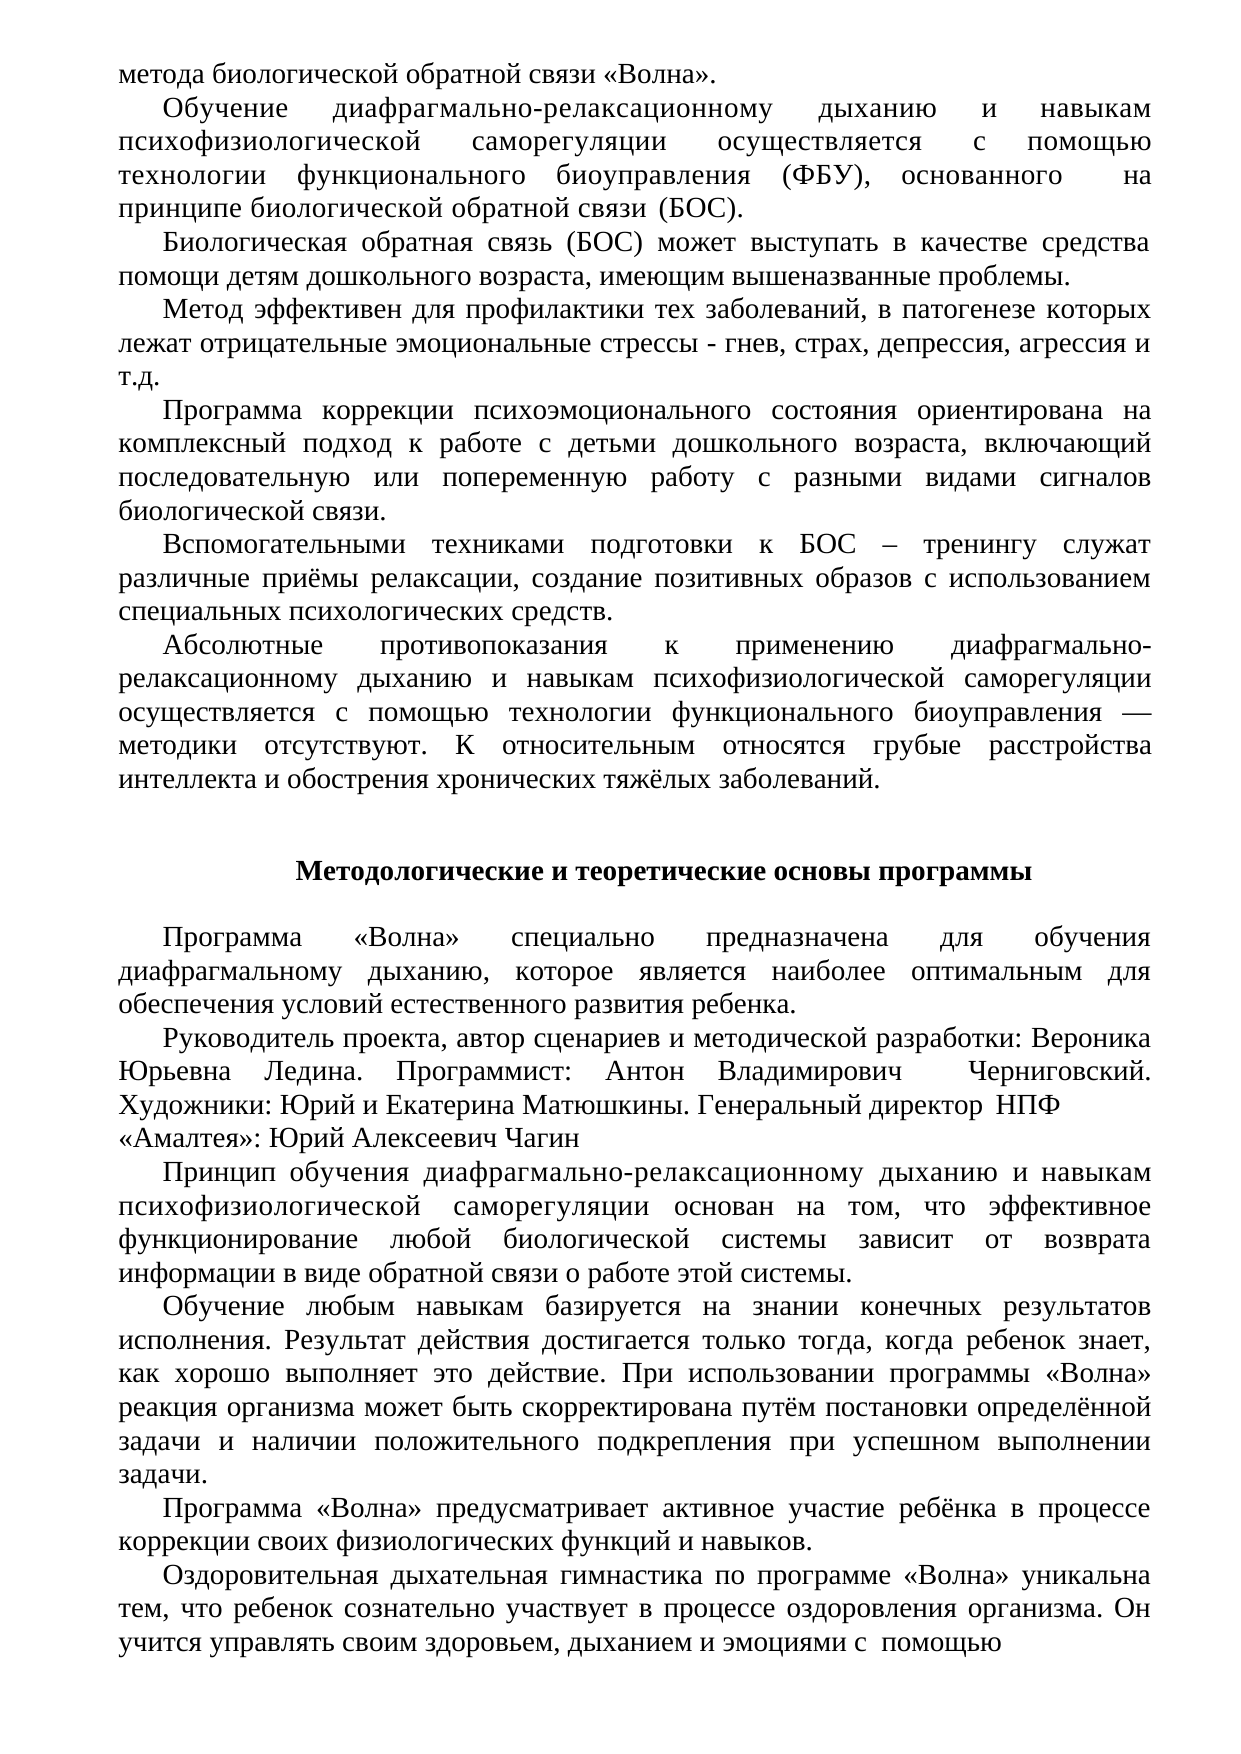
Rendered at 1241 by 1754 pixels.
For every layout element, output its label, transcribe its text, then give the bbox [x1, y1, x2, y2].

text Программа «Волна» предусматривает активное участие ребёнка в процессе коррекции своих физиологических функций и навыков. [118, 1490, 1151, 1557]
text Вспомогательными техниками подготовки к БОС – тренингу служат различные приёмы релаксации, создание позитивных образов с использованием специальных психологических средств. [118, 526, 1152, 627]
text Биологическая обратная связь (БОС) может выступать в качестве средства помощи детям дошкольного возраста, имеющим вышеназванные проблемы. [118, 224, 1151, 291]
text Программа «Волна» специально предназначена для обучения диафрагмальному дыханию, которое является наиболее оптимальным для обеспечения условий естественного развития ребенка. [118, 919, 1152, 1020]
subtitle Методологические и теоретические основы программы [113, 853, 1215, 886]
text Руководитель проекта, автор сценариев и методической разработки: Вероника Юрьевна Ледина. Программист: Антон Владимирович Черниговский. Художники: Юрий и Екатерина Матюшкины. Генеральный директор НПФ [118, 1020, 1152, 1120]
text Принцип обучения диафрагмально-релаксационному дыханию и навыкам психофизиологической саморегуляции основан на том, что эффективное функционирование любой биологической системы зависит от возврата информации в виде обратной связи о работе этой системы. [118, 1154, 1152, 1288]
text Оздоровительная дыхательная гимнастика по программе «Волна» уникальна тем, что ребенок сознательно участвует в процессе оздоровления организма. Он учится управлять своим здоровьем, дыханием и эмоциями с помощью [118, 1557, 1152, 1657]
text Обучение диафрагмально-релаксационному дыханию и навыкам психофизиологической саморегуляции осуществляется с помощью технологии функционального биоуправления (ФБУ), основанного на принципе биологической обратной связи (БОС). [118, 90, 1152, 224]
text Метод эффективен для профилактики тех заболеваний, в патогенезе которых лежат отрицательные эмоциональные стрессы - гнев, страх, депрессия, агрессия и т.д. [118, 291, 1152, 392]
text Программа коррекции психоэмоционального состояния ориентирована на комплексный подход к работе с детьми дошкольного возраста, включающий последовательную или попеременную работу с разными видами сигналов биологической связи. [118, 392, 1152, 526]
text метода биологической обратной связи «Волна». [118, 56, 1223, 90]
text Обучение любым навыкам базируется на знании конечных результатов исполнения. Результат действия достигается только тогда, когда ребенок знает, как хорошо выполняет это действие. При использовании программы «Волна» реакция организма может быть скорректирована путём постановки определённой задачи и наличии положительного подкрепления при успешном выполнении задачи. [118, 1288, 1152, 1490]
text Абсолютные противопоказания к применению диафрагмально- релаксационному дыханию и навыкам психофизиологической саморегуляции осуществляется с помощью технологии функционального биоуправления — методики отсутствуют. К относительным относятся грубые расстройства интеллекта и обострения хронических тяжёлых заболеваний. [118, 627, 1152, 794]
text «Амалтея»: Юрий Алексеевич Чагин [118, 1120, 1223, 1154]
